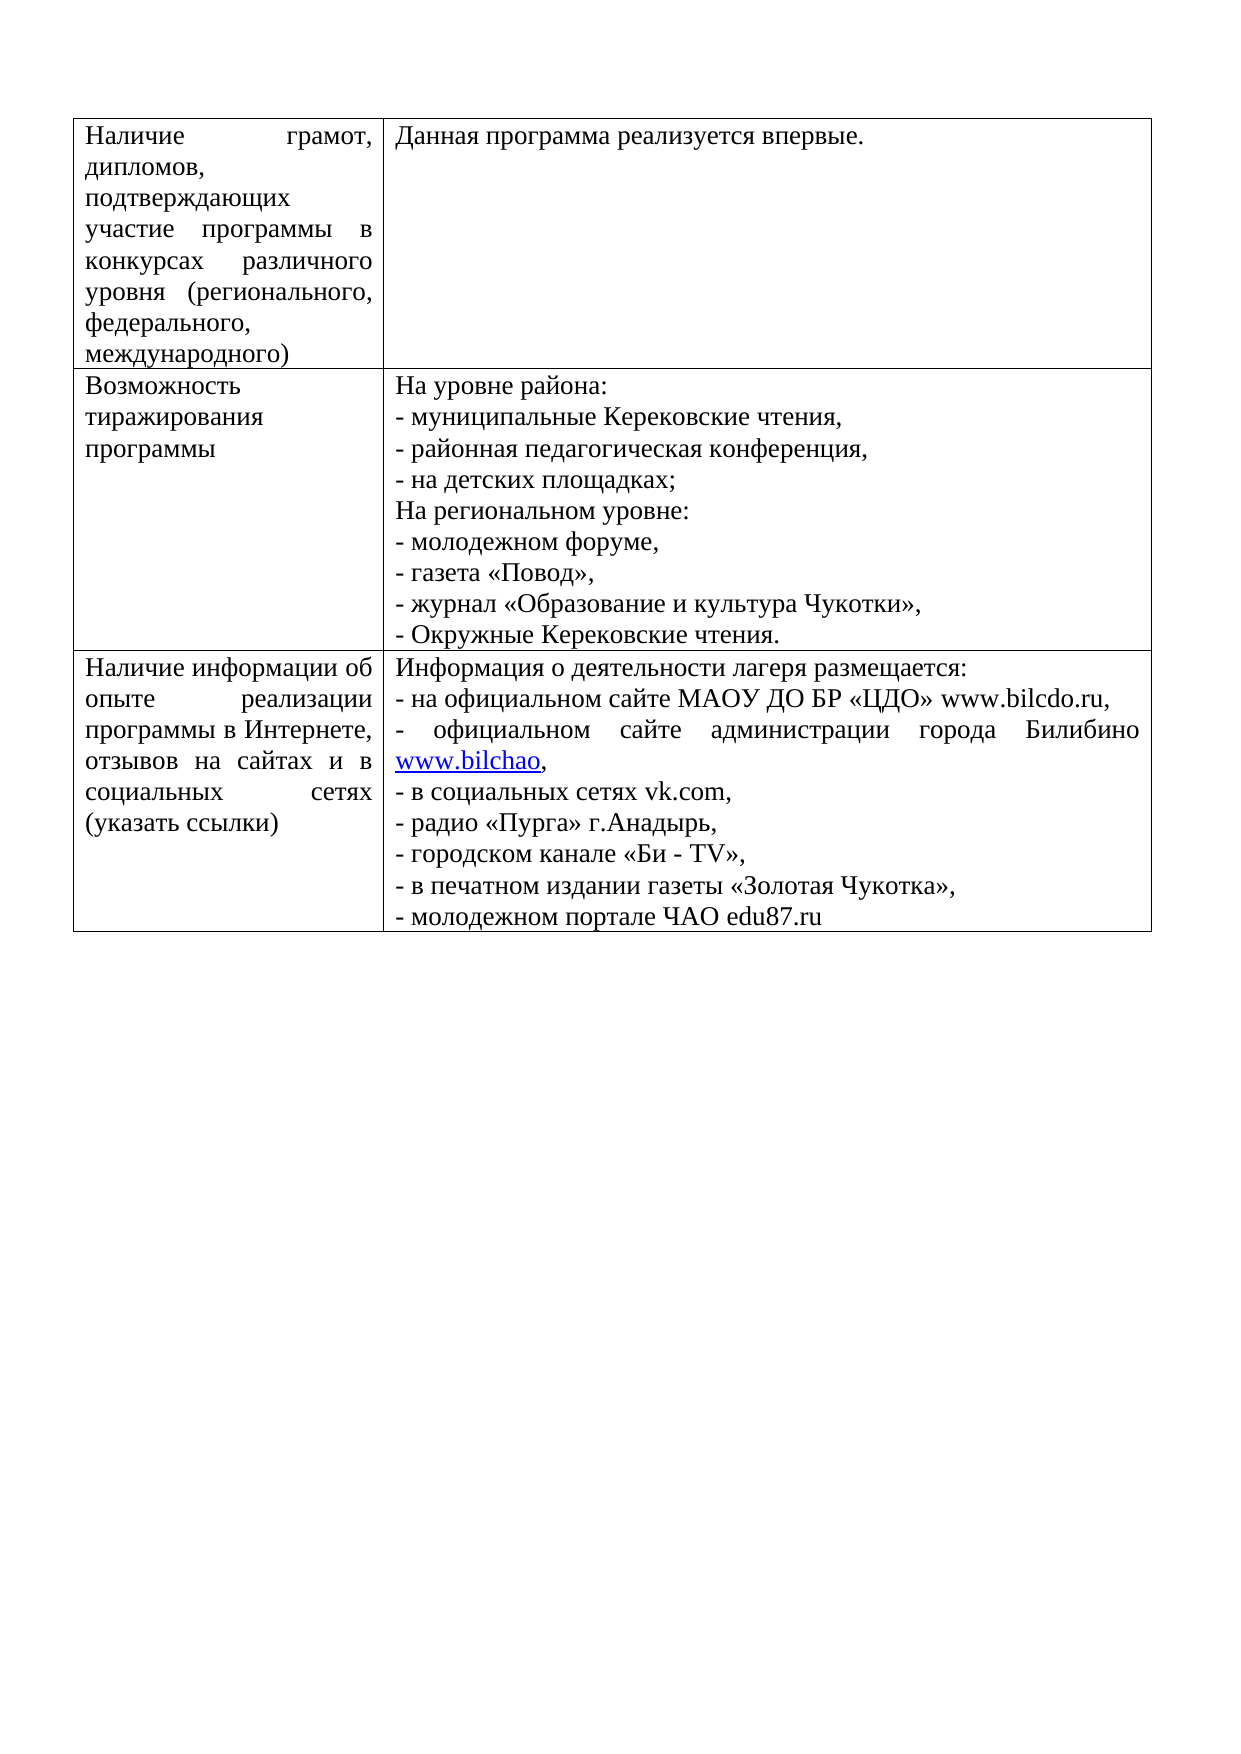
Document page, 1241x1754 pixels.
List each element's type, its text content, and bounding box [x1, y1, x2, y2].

table_cell Наличие информации об опыте реализации программы в Интернете, отзывов на сайтах и в социальных сетях (указать ссылки) [74, 651, 383, 931]
table_cell Наличие грамот, дипломов, подтверждающих участие программы в конкурсах различного уровня (регионального, федерального, международного) [74, 119, 383, 368]
table_cell На уровне района: - муниципальные Керековские чтения, - районная педагогическая конференция, - на детских площадках; На региональном уровне: - молодежном форуме, - газета «Повод», - журнал «Образование и культура Чукотки», - Окружные Керековские чтения. [384, 369, 1151, 650]
table_cell Информация о деятельности лагеря размещается: - на официальном сайте МАОУ ДО БР «ЦДО» www.bilcdo.ru, - официальном сайте администрации города Билибино www.bilchao, - в социальных сетях vk.com, - радио «Пурга» г.Анадырь, - городском канале «Би - TV», - в печатном издании газеты «Золотая Чукотка», - молодежном портале ЧАО edu87.ru [384, 651, 1151, 931]
table_cell Возможность тиражирования программы [74, 369, 383, 650]
table_cell Данная программа реализуется впервые. [384, 119, 1151, 368]
